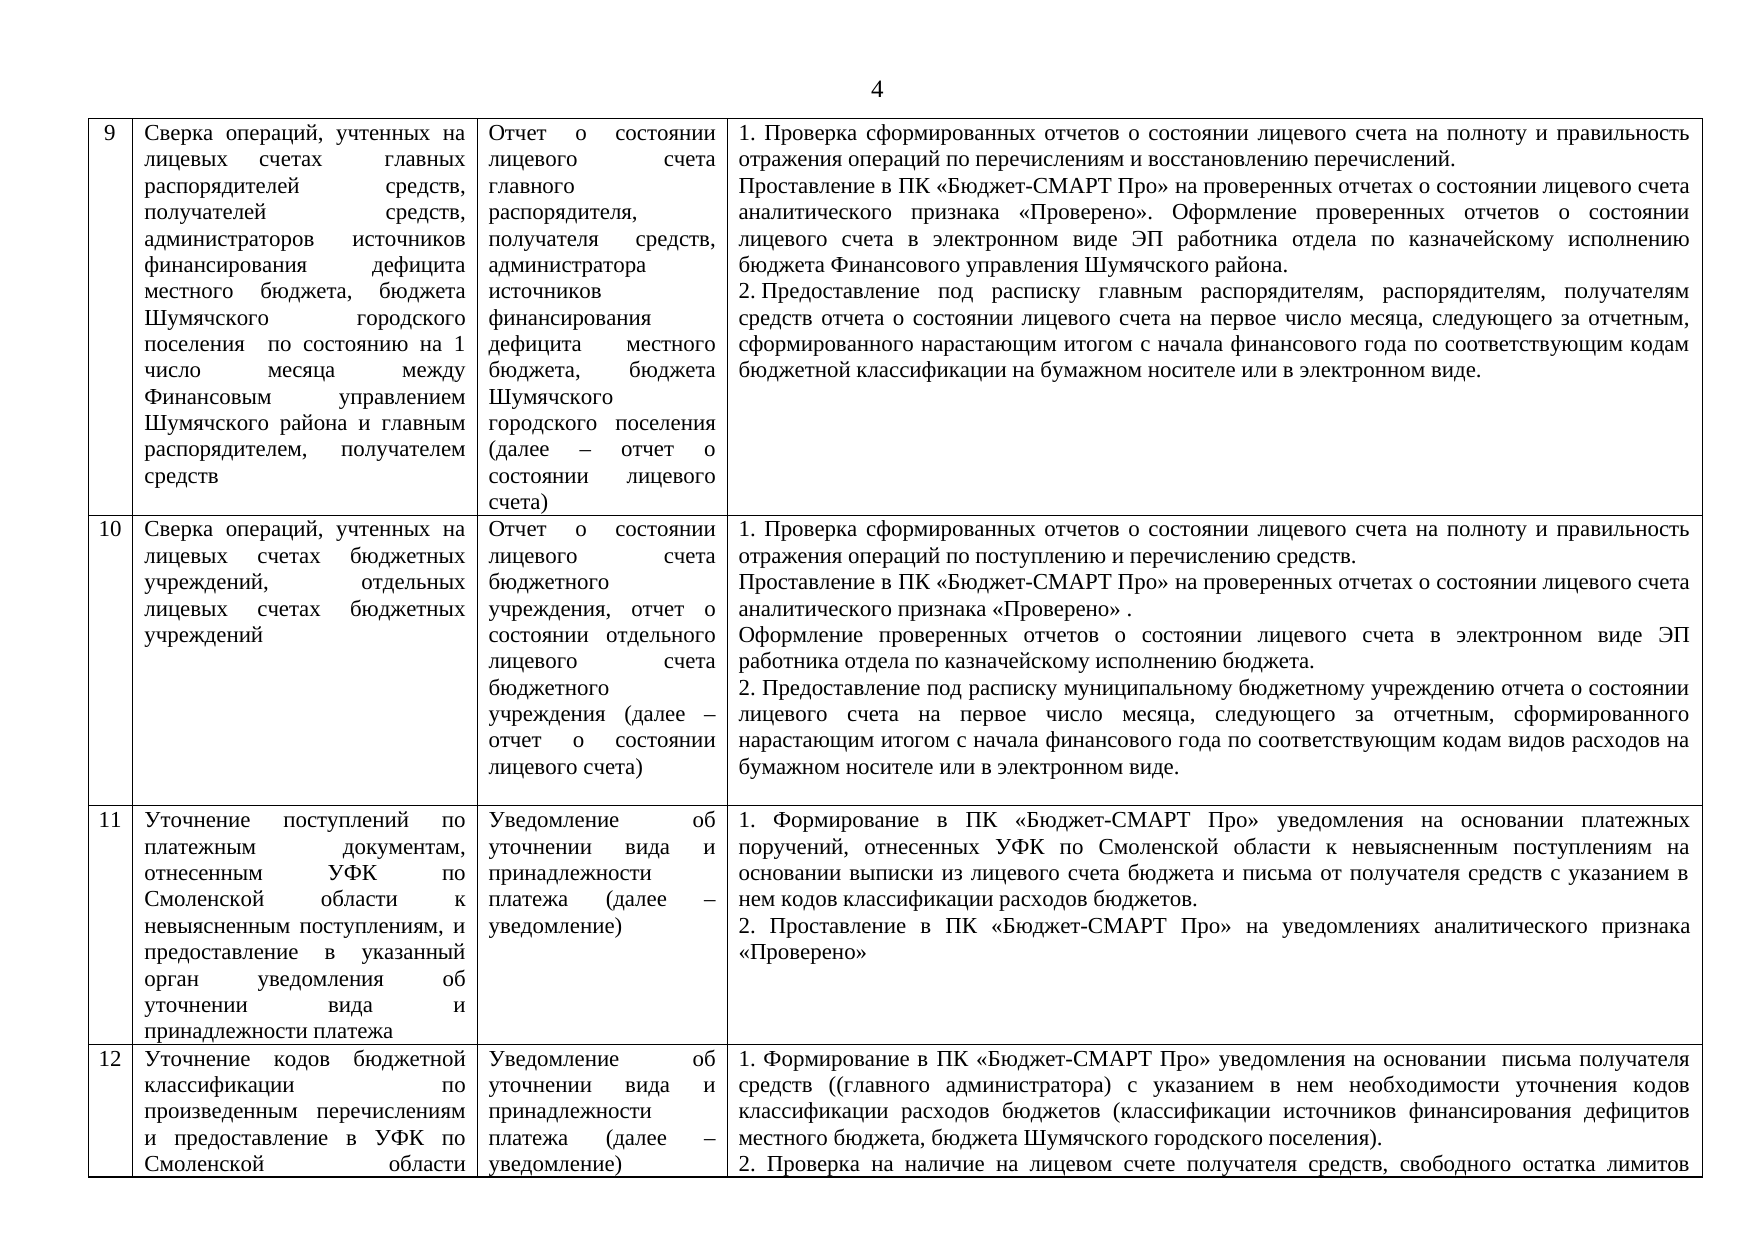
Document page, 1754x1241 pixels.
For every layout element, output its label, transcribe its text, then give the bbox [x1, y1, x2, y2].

table_cell Отчет о состоянии лицевого счета бюджетного учреждения, отчет о состоянии отдельного лицевого счета бюджетного учреждения (далее – отчет о состоянии лицевого счета) [478, 516, 727, 805]
table_cell Сверка операций, учтенных на лицевых счетах главных распорядителей средств, получателей средств, администраторов источников финансирования дефицита местного бюджета, бюджета Шумячского городского поселения по состоянию на 1 число месяца между Финансовым управлением Шумячского района и главным распорядителем, получателем средств [133, 119, 477, 514]
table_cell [133, 1045, 477, 1176]
table_cell Уведомление об уточнении вида и принадлежности платежа (далее – уведомление) [478, 806, 727, 1044]
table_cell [728, 1045, 1702, 1176]
table_cell Отчет о состоянии лицевого счета главного распорядителя, получателя средств, администратора источников финансирования дефицита местного бюджета, бюджета Шумячского городского поселения (далее – отчет о состоянии лицевого счета) [478, 119, 727, 514]
table_cell 11 [89, 806, 132, 1044]
table_cell Сверка операций, учтенных на лицевых счетах бюджетных учреждений, отдельных лицевых счетах бюджетных учреждений [133, 516, 477, 805]
table_cell 10 [89, 516, 132, 805]
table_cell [478, 1045, 727, 1176]
table_cell 1. Проверка сформированных отчетов о состоянии лицевого счета на полноту и правильность отражения операций по поступлению и перечислению средств. Проставление в ПК «Бюджет-СМАРТ Про» на проверенных отчетах о состоянии лицевого счета аналитического признака «Проверено» . Оформление проверенных отчетов о состоянии лицевого счета в электронном виде ЭП работника отдела по казначейскому исполнению бюджета. 2. Предоставление под расписку муниципальному бюджетному учреждению отчета о состоянии лицевого счета на первое число месяца, следующего за отчетным, сформированного нарастающим итогом с начала финансового года по соответствующим кодам видов расходов на бумажном носителе или в электронном виде. [728, 516, 1702, 805]
table_cell 9 [89, 119, 132, 514]
table_cell 1. Формирование в ПК «Бюджет-СМАРТ Про» уведомления на основании платежных поручений, отнесенных УФК по Смоленской области к невыясненным поступлениям на основании выписки из лицевого счета бюджета и письма от получателя средств с указанием в нем кодов классификации расходов бюджетов. 2. Проставление в ПК «Бюджет-СМАРТ Про» на уведомлениях аналитического признака «Проверено» [728, 806, 1702, 1044]
table_cell 1. Проверка сформированных отчетов о состоянии лицевого счета на полноту и правильность отражения операций по перечислениям и восстановлению перечислений. Проставление в ПК «Бюджет-СМАРТ Про» на проверенных отчетах о состоянии лицевого счета аналитического признака «Проверено». Оформление проверенных отчетов о состоянии лицевого счета в электронном виде ЭП работника отдела по казначейскому исполнению бюджета Финансового управления Шумячского района. 2. Предоставление под расписку главным распорядителям, распорядителям, получателям средств отчета о состоянии лицевого счета на первое число месяца, следующего за отчетным, сформированного нарастающим итогом с начала финансового года по соответствующим кодам бюджетной классификации на бумажном носителе или в электронном виде. [728, 119, 1702, 514]
table_cell 12 [89, 1045, 132, 1176]
table_cell Уточнение поступлений по платежным документам, отнесенным УФК по Смоленской области к невыясненным поступлениям, и предоставление в указанный орган уведомления об уточнении вида и принадлежности платежа [133, 806, 477, 1044]
